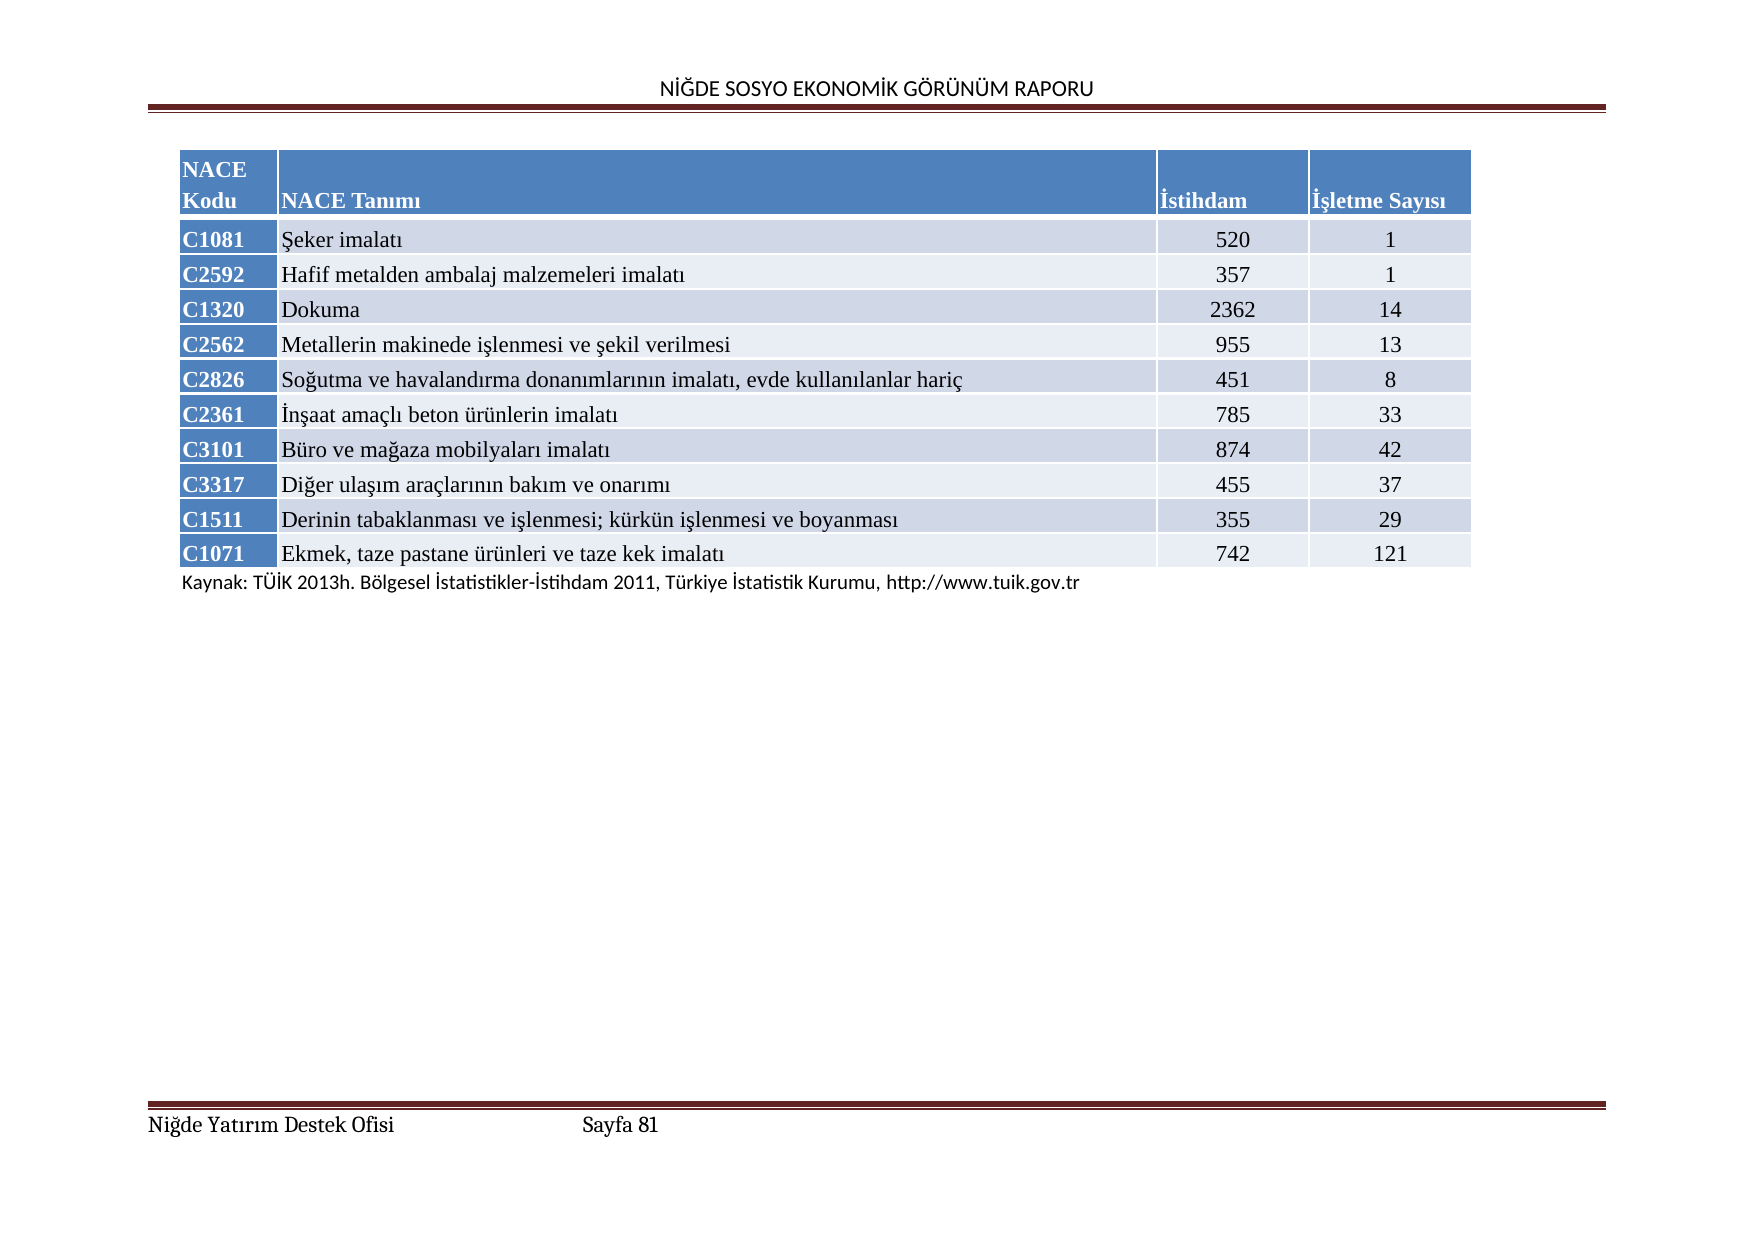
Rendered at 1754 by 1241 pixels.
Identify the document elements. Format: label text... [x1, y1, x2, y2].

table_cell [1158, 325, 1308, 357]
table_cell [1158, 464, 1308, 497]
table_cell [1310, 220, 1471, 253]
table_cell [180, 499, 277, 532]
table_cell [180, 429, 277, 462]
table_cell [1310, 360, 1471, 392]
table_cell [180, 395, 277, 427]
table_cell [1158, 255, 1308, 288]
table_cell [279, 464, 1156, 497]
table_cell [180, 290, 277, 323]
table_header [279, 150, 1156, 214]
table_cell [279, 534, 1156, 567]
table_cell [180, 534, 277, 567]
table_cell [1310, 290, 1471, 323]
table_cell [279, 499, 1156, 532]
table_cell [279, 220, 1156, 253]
text Kaynak: TÜİK 2013h. Bölgesel İstatistikler-İstihdam 2011, Türkiye İstatistik Kurumu, http://www.tuik.gov.tr [148, 569, 1606, 594]
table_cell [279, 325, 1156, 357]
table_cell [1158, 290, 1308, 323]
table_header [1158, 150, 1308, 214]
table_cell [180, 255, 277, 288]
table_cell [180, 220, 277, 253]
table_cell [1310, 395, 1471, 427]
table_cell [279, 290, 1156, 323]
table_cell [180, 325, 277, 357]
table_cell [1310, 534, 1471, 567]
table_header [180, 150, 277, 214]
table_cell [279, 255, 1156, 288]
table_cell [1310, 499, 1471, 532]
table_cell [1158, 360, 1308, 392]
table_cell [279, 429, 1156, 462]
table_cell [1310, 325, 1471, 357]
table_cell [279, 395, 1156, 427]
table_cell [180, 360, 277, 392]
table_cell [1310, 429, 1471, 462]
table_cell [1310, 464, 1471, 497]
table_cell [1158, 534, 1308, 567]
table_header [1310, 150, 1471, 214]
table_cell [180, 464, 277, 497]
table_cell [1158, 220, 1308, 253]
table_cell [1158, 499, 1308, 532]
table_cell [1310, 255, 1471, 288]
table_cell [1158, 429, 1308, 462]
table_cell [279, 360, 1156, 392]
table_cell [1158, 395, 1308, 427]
